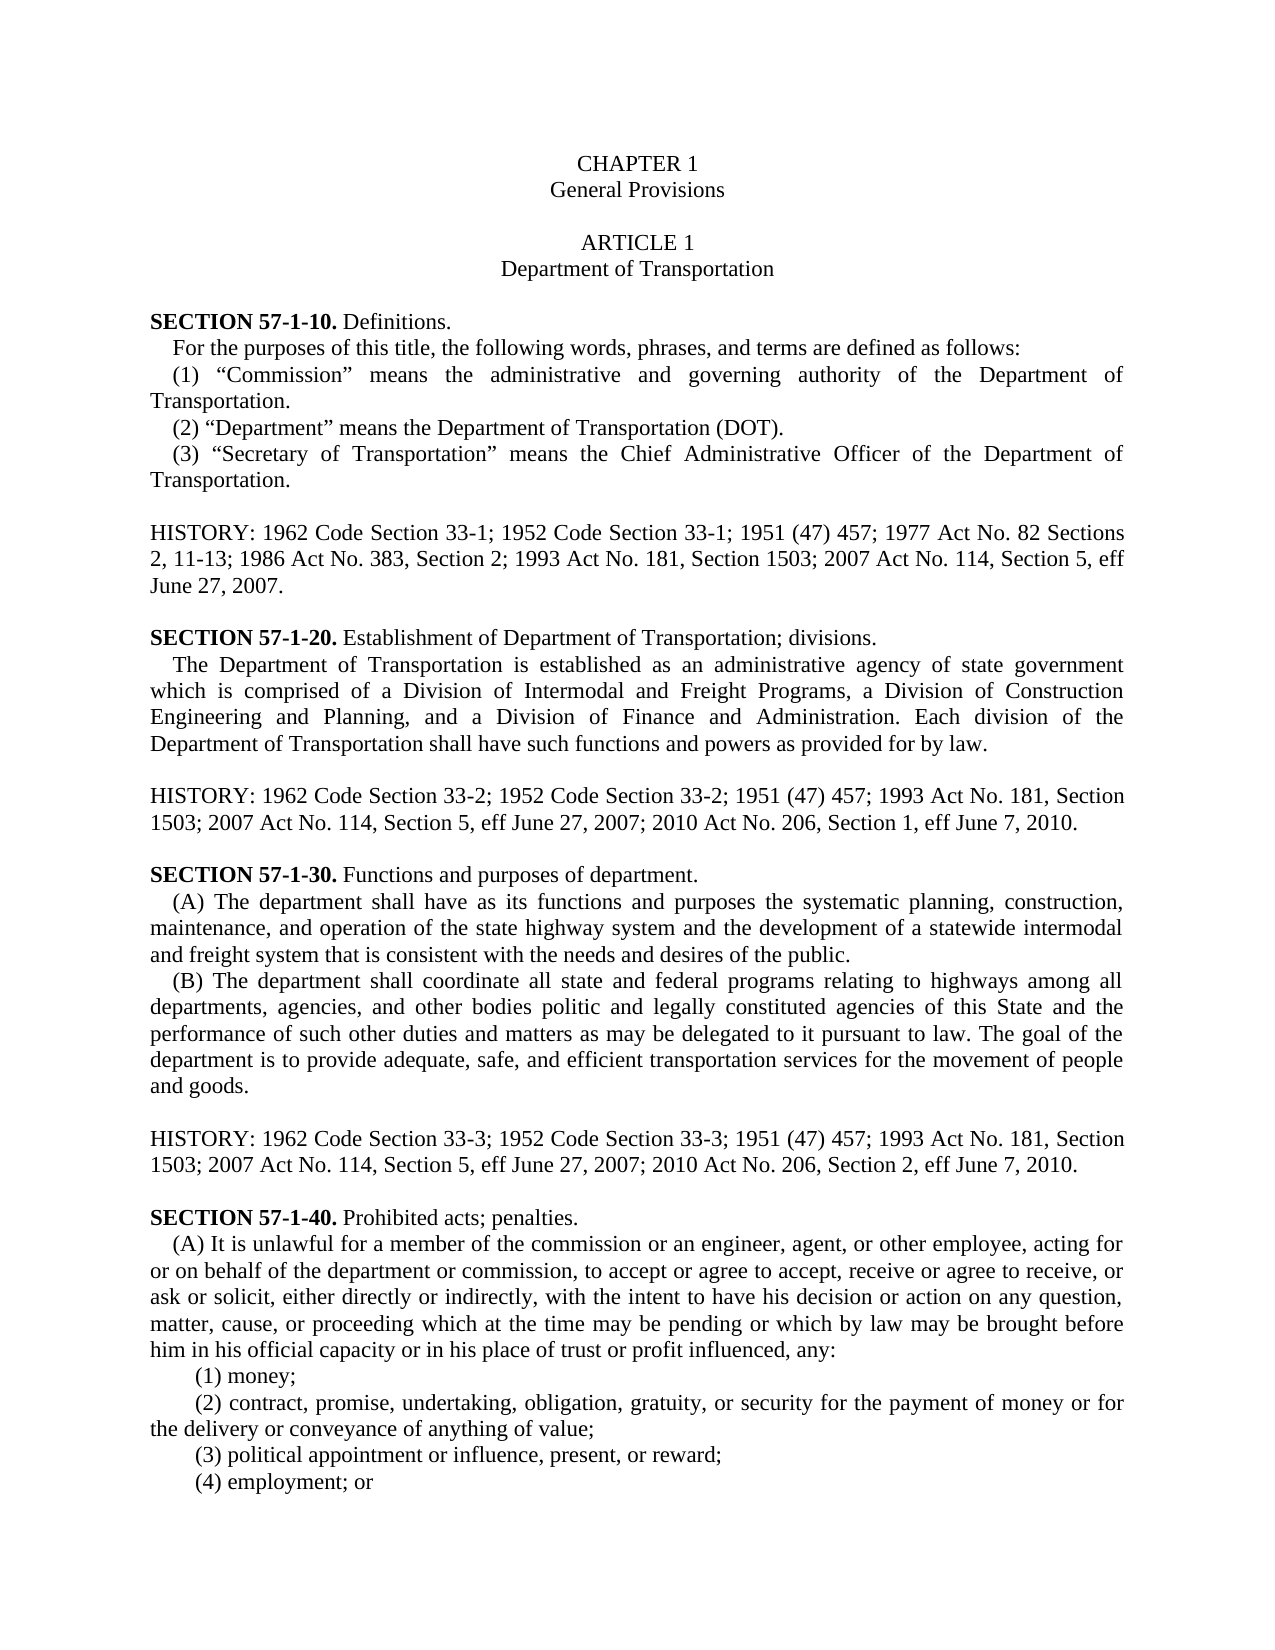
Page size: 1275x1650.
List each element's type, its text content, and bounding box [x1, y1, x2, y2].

text General Provisions [150, 176, 1125, 203]
text SECTION 57-1-20. Establishment of Department of Transportation; divisions. [150, 624, 1125, 651]
text (A) It is unlawful for a member of the commission or an engineer, agent, or other employee, acting for or on behalf of the department or commission, to accept or agree to accept, receive or agree to receive, or ask or solicit, either directly or indirectly, with the intent to have his decision or action on any question, matter, cause, or proceeding which at the time may be pending or which by law may be brought before him in his official capacity or in his place of trust or profit influenced, any: [150, 1231, 1125, 1362]
text (3) political appointment or influence, present, or reward; [150, 1441, 1125, 1468]
text HISTORY: 1962 Code Section 33-1; 1952 Code Section 33-1; 1951 (47) 457; 1977 Act No. 82 Sections 2, 11-13; 1986 Act No. 383, Section 2; 1993 Act No. 181, Section 1503; 2007 Act No. 114, Section 5, eff June 27, 2007. [150, 519, 1125, 598]
text The Department of Transportation is established as an administrative agency of state government which is comprised of a Division of Intermodal and Freight Programs, a Division of Construction Engineering and Planning, and a Division of Finance and Administration. Each division of the Department of Transportation shall have such functions and powers as provided for by law. [150, 651, 1125, 756]
text (1) money; [150, 1362, 1125, 1389]
text (3) “Secretary of Transportation” means the Chief Administrative Officer of the Department of Transportation. [150, 440, 1125, 493]
text (4) employment; or [150, 1468, 1125, 1494]
text HISTORY: 1962 Code Section 33-3; 1952 Code Section 33-3; 1951 (47) 457; 1993 Act No. 181, Section 1503; 2007 Act No. 114, Section 5, eff June 27, 2007; 2010 Act No. 206, Section 2, eff June 7, 2010. [150, 1125, 1125, 1178]
text HISTORY: 1962 Code Section 33-2; 1952 Code Section 33-2; 1951 (47) 457; 1993 Act No. 181, Section 1503; 2007 Act No. 114, Section 5, eff June 27, 2007; 2010 Act No. 206, Section 1, eff June 7, 2010. [150, 782, 1125, 835]
text SECTION 57-1-40. Prohibited acts; penalties. [150, 1204, 1125, 1231]
text (1) “Commission” means the administrative and governing authority of the Department of Transportation. [150, 361, 1125, 413]
text Department of Transportation [150, 255, 1125, 282]
text (2) “Department” means the Department of Transportation (DOT). [150, 413, 1125, 440]
text (B) The department shall coordinate all state and federal programs relating to highways among all departments, agencies, and other bodies politic and legally constituted agencies of this State and the performance of such other duties and matters as may be delegated to it pursuant to law. The goal of the department is to provide adequate, safe, and efficient transportation services for the movement of people and goods. [150, 967, 1125, 1099]
text (A) The department shall have as its functions and purposes the systematic planning, construction, maintenance, and operation of the state highway system and the development of a statewide intermodal and freight system that is consistent with the needs and desires of the public. [150, 888, 1125, 967]
text ARTICLE 1 [150, 229, 1125, 255]
text SECTION 57-1-10. Definitions. [150, 308, 1125, 334]
text SECTION 57-1-30. Functions and purposes of department. [150, 862, 1125, 888]
text For the purposes of this title, the following words, phrases, and terms are defined as follows: [150, 334, 1125, 361]
text CHAPTER 1 [150, 150, 1125, 176]
